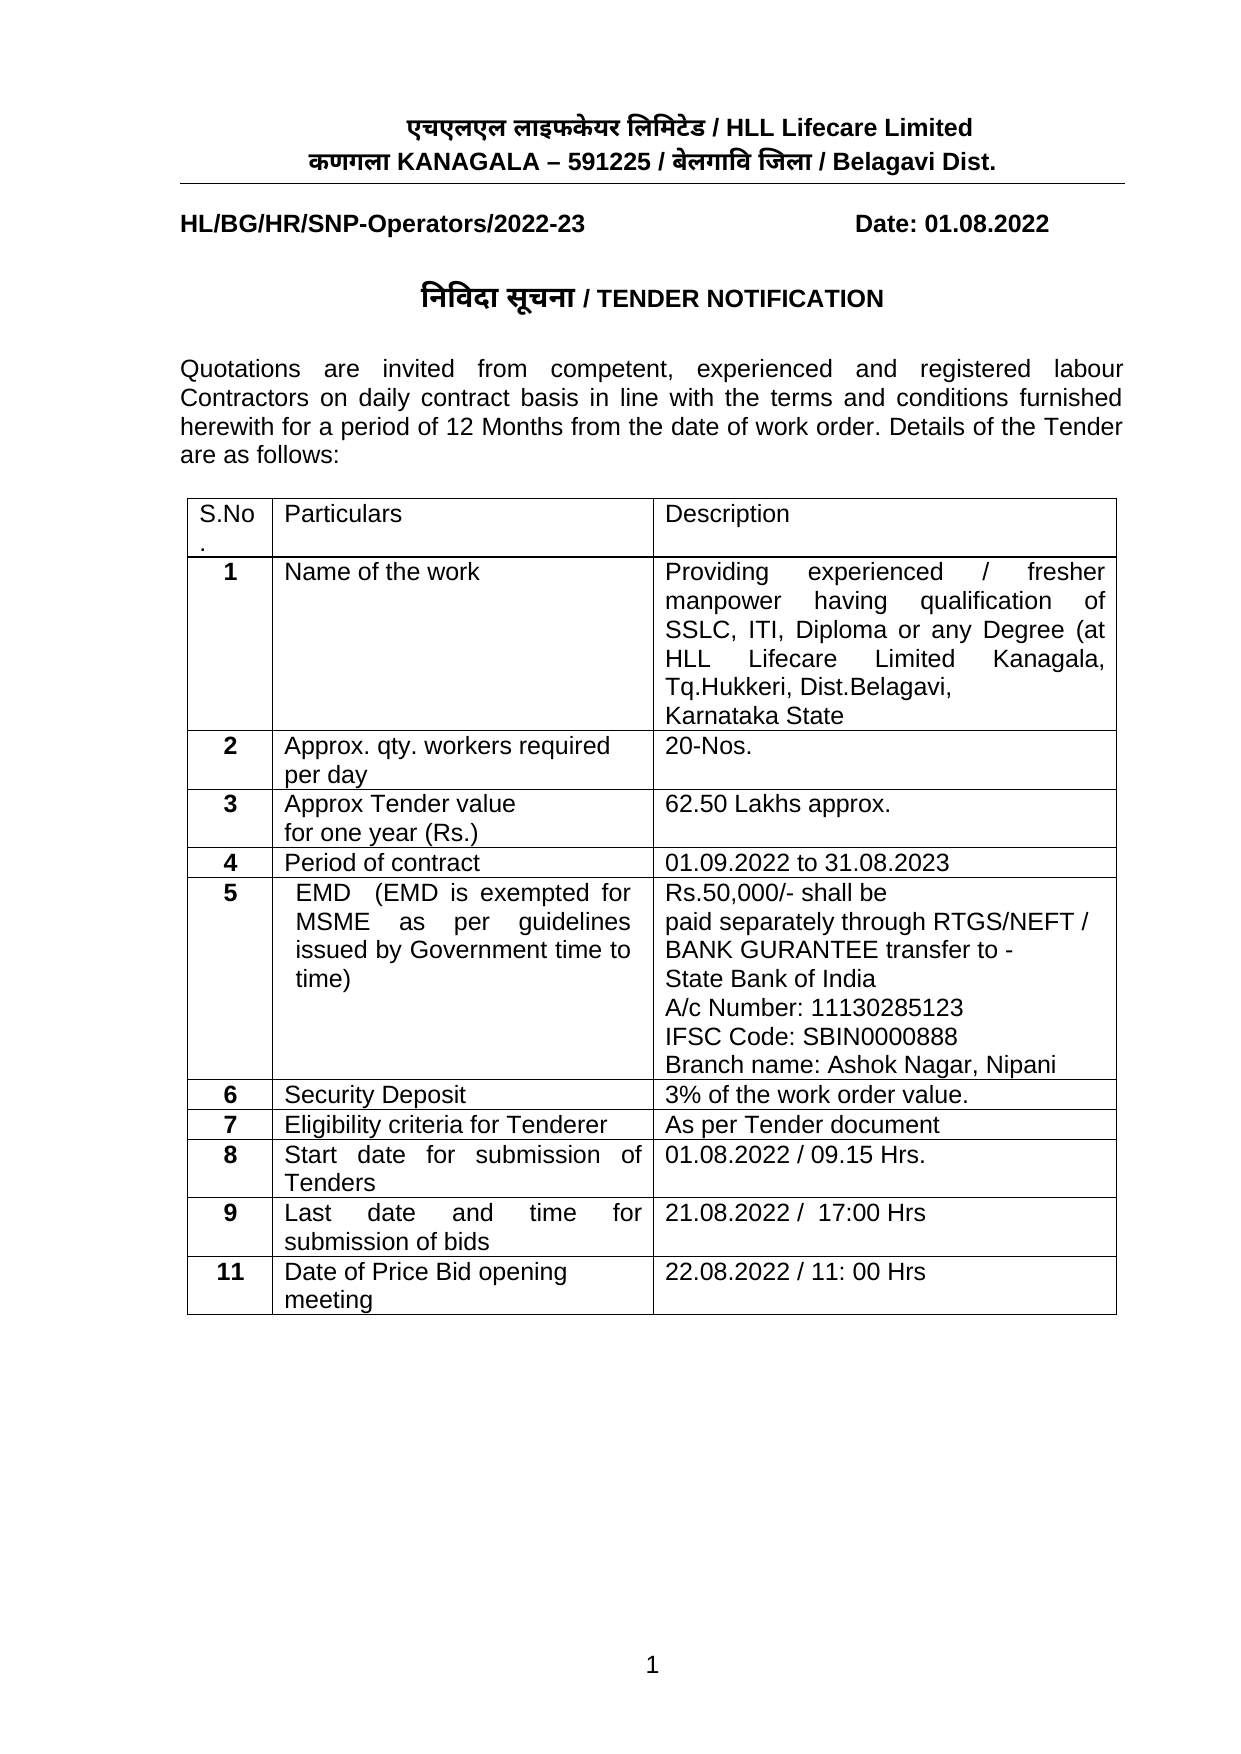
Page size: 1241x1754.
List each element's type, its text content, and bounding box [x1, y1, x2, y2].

table_cell [273, 878, 653, 1079]
table_cell 22.08.2022 / 11: 00 Hrs [654, 1257, 1116, 1314]
table_cell 21.08.2022 / 17:00 Hrs [654, 1198, 1116, 1256]
table_cell 3% of the work order value. [654, 1080, 1116, 1109]
table_cell Last date and time for submission of bids [273, 1198, 653, 1256]
table_cell Rs.50,000/- shall be paid separately through RTGS/NEFT / BANK GURANTEE transfer to - State Bank of India A/c Number: 11130285123 IFSC Code: SBIN0000888 Branch name: Ashok Nagar, Nipani [654, 878, 1116, 1079]
subtitle निविदा सूचना / TENDER NOTIFICATION [180, 281, 1125, 319]
table_cell 11 [188, 1257, 272, 1314]
table_header Particulars [273, 499, 653, 556]
table_cell 6 [188, 1080, 272, 1109]
table_cell 2 [188, 731, 272, 788]
table_header S.No. [188, 499, 272, 556]
table_cell Security Deposit [273, 1080, 653, 1109]
table_cell 8 [188, 1140, 272, 1197]
table_cell 62.50 Lakhs approx. [654, 790, 1116, 847]
text एचएलएल लाइफकेयर लिमिटेड / HLL Lifecare Limited [255, 113, 1125, 147]
table_cell Eligibility criteria for Tenderer [273, 1110, 653, 1139]
table_cell 5 [188, 878, 272, 1079]
table_cell 01.08.2022 / 09.15 Hrs. [654, 1140, 1116, 1197]
table_cell 20-Nos. [654, 731, 1116, 788]
table_cell As per Tender document [654, 1110, 1116, 1139]
table_cell 9 [188, 1198, 272, 1256]
table_cell Name of the work [273, 558, 653, 730]
text कणगला KANAGALA – 591225 / बेलगावि जिला / Belagavi Dist. [180, 147, 1125, 183]
table_cell 4 [188, 848, 272, 877]
table_header Description [654, 499, 1116, 556]
table_cell 01.09.2022 to 31.08.2023 [654, 848, 1116, 877]
table_cell Date of Price Bid opening meeting [273, 1257, 653, 1314]
table_cell Start date for submission of Tenders [273, 1140, 653, 1197]
table_cell 1 [188, 558, 272, 730]
table_cell Period of contract [273, 848, 653, 877]
table_cell 7 [188, 1110, 272, 1139]
text Quotations are invited from competent, experienced and registered labour Contractors on daily contract basis in line with the terms and conditions furnished herewith for a period of 12 Months from the date of work order. Details of the Tender are as follows: [180, 354, 1125, 469]
table_cell 3 [188, 790, 272, 847]
table_cell Providing experienced / fresher manpower having qualification of SSLC, ITI, Diploma or any Degree (at HLL Lifecare Limited Kanagala, Tq.Hukkeri, Dist.Belagavi, Karnataka State [654, 558, 1116, 730]
table_cell Approx. qty. workers required per day [273, 731, 653, 788]
table_cell Approx Tender value for one year (Rs.) [273, 790, 653, 847]
subtitle HL/BG/HR/SNP-Operators/2022-23 Date: 01.08.2022 [180, 209, 1125, 238]
